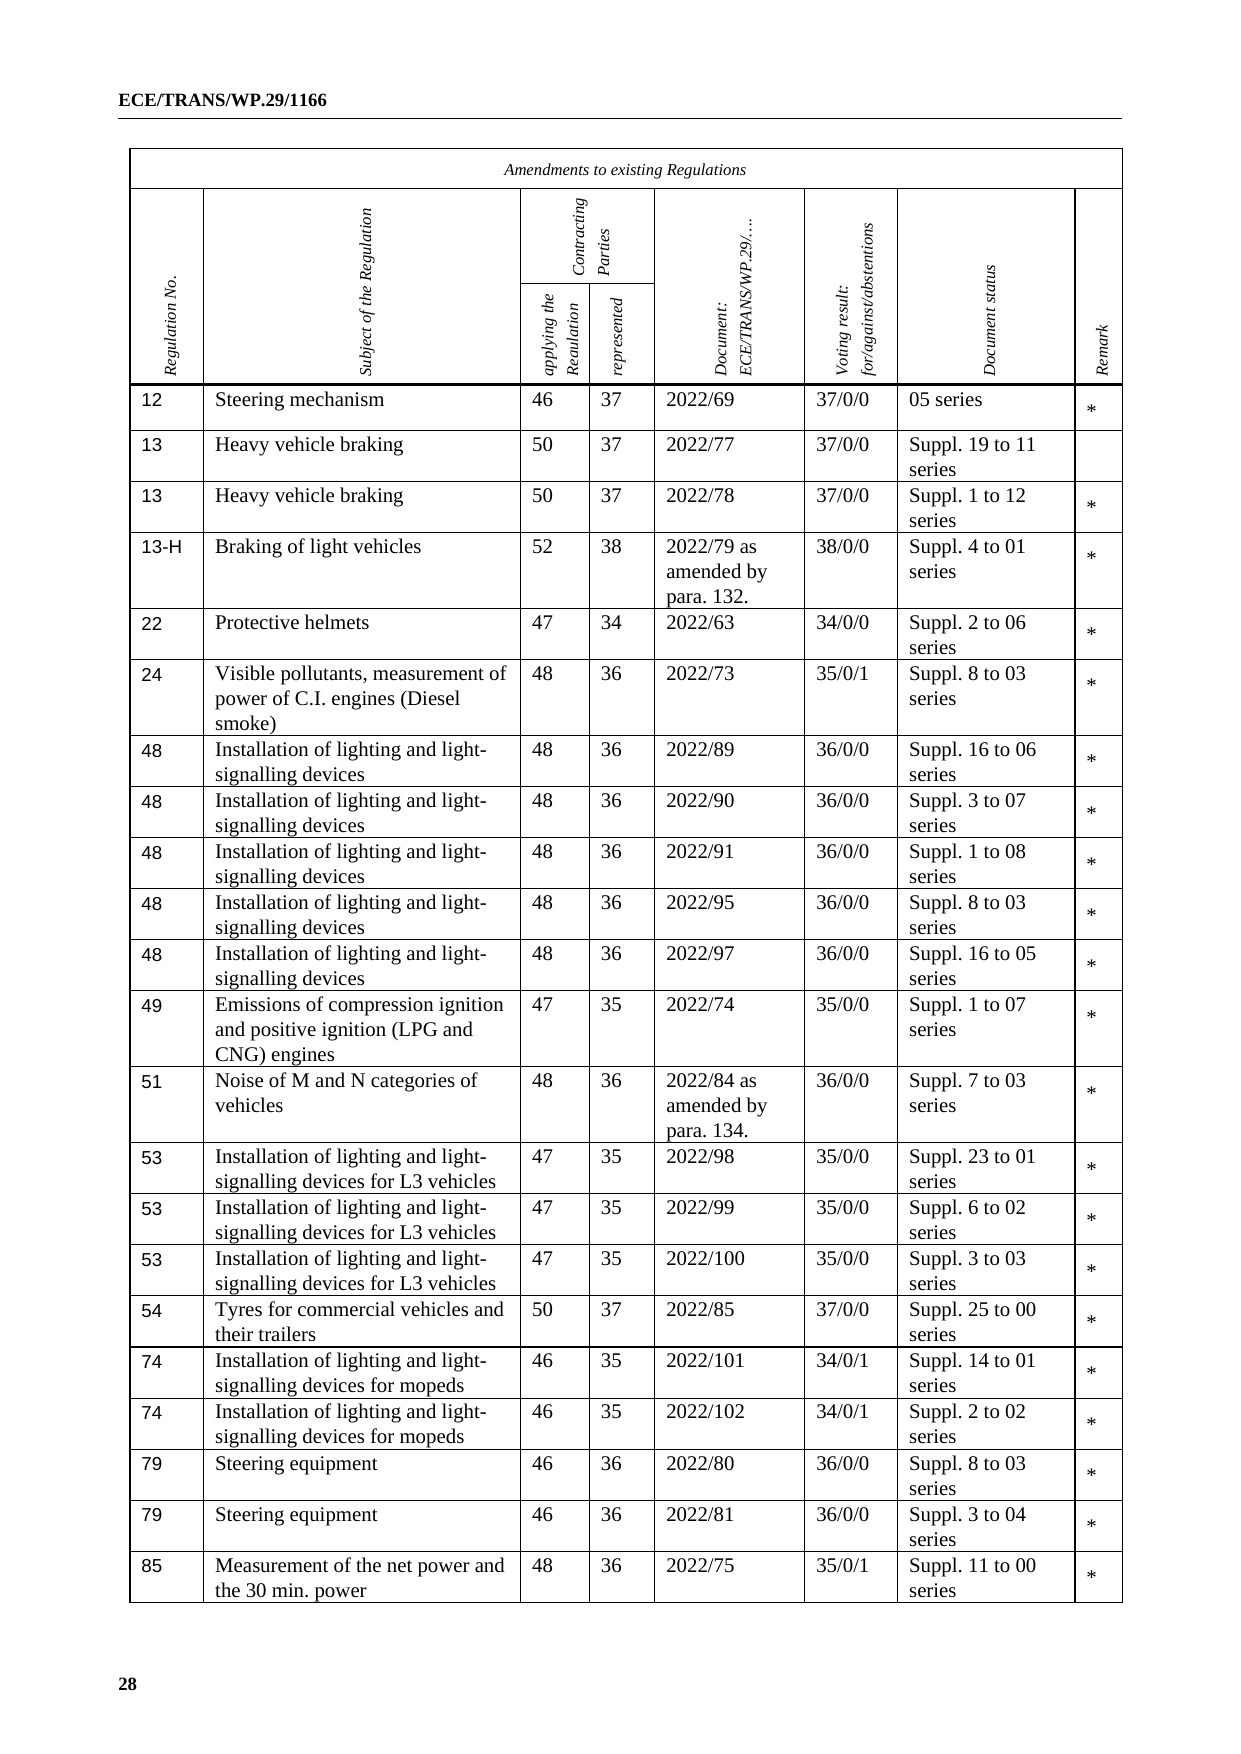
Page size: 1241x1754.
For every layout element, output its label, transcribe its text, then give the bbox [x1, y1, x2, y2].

table_cell Suppl. 7 to 03 series [898, 1067, 1074, 1142]
table_cell * [1076, 1450, 1122, 1499]
table_cell 13-H [131, 533, 203, 608]
table_cell 48 [131, 940, 203, 990]
table_cell 50 [521, 482, 589, 532]
table_cell 47 [521, 1194, 589, 1244]
table_cell 2022/63 [655, 609, 804, 659]
table_cell * [1076, 1399, 1122, 1448]
table_cell 2022/99 [655, 1194, 804, 1244]
table_cell * [1076, 533, 1122, 608]
table_cell Suppl. 1 to 12 series [898, 482, 1074, 532]
table_cell 48 [131, 787, 203, 837]
table_cell Suppl. 19 to 11 series [898, 431, 1074, 481]
table_cell 13 [131, 431, 203, 481]
table_cell Installation of lighting and light-signalling devices for L3 vehicles [204, 1194, 520, 1244]
table_cell Document status [898, 189, 1074, 382]
table_cell applying the Regulation [521, 284, 589, 382]
table_cell * [1076, 386, 1122, 430]
table_cell 35 [590, 1399, 654, 1448]
table_cell 2022/95 [655, 889, 804, 939]
table_cell 13 [131, 482, 203, 532]
table_cell Regulation No. [131, 189, 203, 382]
table_cell * [1076, 838, 1122, 888]
table_cell 36/0/0 [805, 787, 897, 837]
table_cell 35 [590, 991, 654, 1066]
table_cell Suppl. 16 to 05 series [898, 940, 1074, 990]
table_cell 46 [521, 386, 589, 430]
table_cell 50 [521, 431, 589, 481]
table_cell 35 [590, 1348, 654, 1397]
table_cell 35/0/1 [805, 1552, 897, 1602]
table_cell [1076, 431, 1122, 481]
table_cell 2022/73 [655, 660, 804, 735]
table_cell 37 [590, 482, 654, 532]
table_cell 47 [521, 1143, 589, 1193]
table_cell Tyres for commercial vehicles and their trailers [204, 1296, 520, 1346]
table_cell 2022/89 [655, 736, 804, 786]
table_cell Steering equipment [204, 1450, 520, 1499]
table_cell 48 [521, 889, 589, 939]
table_cell Suppl. 2 to 02 series [898, 1399, 1074, 1448]
table_cell 38 [590, 533, 654, 608]
table_cell Emissions of compression ignition and positive ignition (LPG and CNG) engines [204, 991, 520, 1066]
table_cell Suppl. 3 to 04 series [898, 1501, 1074, 1551]
table_cell Suppl. 2 to 06 series [898, 609, 1074, 659]
table_cell 24 [131, 660, 203, 735]
table_cell Installation of lighting and light-signalling devices for mopeds [204, 1348, 520, 1397]
table_cell * [1076, 1296, 1122, 1346]
table_cell 47 [521, 609, 589, 659]
table_cell * [1076, 1348, 1122, 1397]
table_cell 54 [131, 1296, 203, 1346]
table_cell Noise of M and N categories of vehicles [204, 1067, 520, 1142]
table_cell 79 [131, 1450, 203, 1499]
table_cell 37/0/0 [805, 386, 897, 430]
table_cell * [1076, 609, 1122, 659]
table_cell Suppl. 8 to 03 series [898, 889, 1074, 939]
table_cell Subject of the Regulation [204, 189, 520, 382]
table_cell 34/0/1 [805, 1348, 897, 1397]
table_cell 47 [521, 1245, 589, 1295]
table_cell Installation of lighting and light-signalling devices for L3 vehicles [204, 1143, 520, 1193]
table_cell Suppl. 1 to 08 series [898, 838, 1074, 888]
table_cell Suppl. 25 to 00 series [898, 1296, 1074, 1346]
table_cell * [1076, 991, 1122, 1066]
table_cell Suppl. 8 to 03 series [898, 1450, 1074, 1499]
table_cell 48 [521, 940, 589, 990]
table_cell 34/0/1 [805, 1399, 897, 1448]
table_cell Suppl. 3 to 07 series [898, 787, 1074, 837]
table_cell 35 [590, 1143, 654, 1193]
table_cell 36/0/0 [805, 736, 897, 786]
table_cell 36 [590, 1450, 654, 1499]
table_cell 46 [521, 1399, 589, 1448]
table_cell 36/0/0 [805, 940, 897, 990]
table_cell 37 [590, 386, 654, 430]
table_cell 35/0/1 [805, 660, 897, 735]
table_cell 2022/79 as amended by para. 132. [655, 533, 804, 608]
table_cell Document: ECE/TRANS/WP.29/…. [655, 189, 804, 382]
table_cell 47 [521, 991, 589, 1066]
table_cell * [1076, 1067, 1122, 1142]
table_cell Voting result: for/against/abstentions [805, 189, 897, 382]
table_cell Suppl. 4 to 01 series [898, 533, 1074, 608]
table_cell 46 [521, 1450, 589, 1499]
table_cell 48 [521, 838, 589, 888]
table_cell 53 [131, 1245, 203, 1295]
table_cell 36 [590, 838, 654, 888]
table_cell Heavy vehicle braking [204, 431, 520, 481]
table_cell 48 [131, 736, 203, 786]
table_cell Steering mechanism [204, 386, 520, 430]
table_cell Suppl. 11 to 00 series [898, 1552, 1074, 1602]
table_cell 36 [590, 1067, 654, 1142]
table_cell 05 series [898, 386, 1074, 430]
table_cell represented [590, 284, 654, 382]
table_cell 37/0/0 [805, 431, 897, 481]
table_cell * [1076, 1143, 1122, 1193]
table_cell 36/0/0 [805, 889, 897, 939]
table_cell Suppl. 16 to 06 series [898, 736, 1074, 786]
table_cell 34/0/0 [805, 609, 897, 659]
table_cell 2022/75 [655, 1552, 804, 1602]
table_cell 2022/90 [655, 787, 804, 837]
table_cell 37 [590, 431, 654, 481]
table_cell 48 [521, 736, 589, 786]
table_cell Suppl. 6 to 02 series [898, 1194, 1074, 1244]
table_cell 36/0/0 [805, 838, 897, 888]
table_cell 12 [131, 386, 203, 430]
table_cell 22 [131, 609, 203, 659]
table_cell 74 [131, 1348, 203, 1397]
table_cell 46 [521, 1501, 589, 1551]
table_cell * [1076, 787, 1122, 837]
table_header Amendments to existing Regulations [131, 149, 1122, 188]
table_cell 2022/81 [655, 1501, 804, 1551]
table_cell 2022/69 [655, 386, 804, 430]
table_cell * [1076, 482, 1122, 532]
table_cell Installation of lighting and light-signalling devices for L3 vehicles [204, 1245, 520, 1295]
table_cell * [1076, 1245, 1122, 1295]
table_cell Suppl. 8 to 03 series [898, 660, 1074, 735]
table_cell 46 [521, 1348, 589, 1397]
table_cell Installation of lighting and light-signalling devices [204, 787, 520, 837]
table_cell Installation of lighting and light-signalling devices [204, 889, 520, 939]
table_cell 34 [590, 609, 654, 659]
table_cell 2022/98 [655, 1143, 804, 1193]
table_cell 37 [590, 1296, 654, 1346]
table_cell 36 [590, 736, 654, 786]
table_cell 35/0/0 [805, 1194, 897, 1244]
table_cell Remark [1076, 189, 1122, 382]
table_cell * [1076, 1194, 1122, 1244]
table_cell * [1076, 889, 1122, 939]
table_cell 52 [521, 533, 589, 608]
table_cell 74 [131, 1399, 203, 1448]
table_cell 38/0/0 [805, 533, 897, 608]
table_cell 36 [590, 940, 654, 990]
table_cell Suppl. 1 to 07 series [898, 991, 1074, 1066]
table_cell 37/0/0 [805, 1296, 897, 1346]
table_cell Suppl. 23 to 01 series [898, 1143, 1074, 1193]
table_cell Contracting Parties [521, 189, 654, 283]
table_cell Installation of lighting and light-signalling devices for mopeds [204, 1399, 520, 1448]
table_cell 79 [131, 1501, 203, 1551]
table_cell 37/0/0 [805, 482, 897, 532]
table_cell Steering equipment [204, 1501, 520, 1551]
table_cell 51 [131, 1067, 203, 1142]
table_cell 2022/78 [655, 482, 804, 532]
table_cell Installation of lighting and light-signalling devices [204, 838, 520, 888]
table_cell Installation of lighting and light-signalling devices [204, 736, 520, 786]
table_cell 35/0/0 [805, 991, 897, 1066]
table_cell 35 [590, 1245, 654, 1295]
table_cell 48 [521, 1552, 589, 1602]
table_cell * [1076, 1501, 1122, 1551]
table_cell * [1076, 1552, 1122, 1602]
table_cell 35/0/0 [805, 1245, 897, 1295]
table_cell 2022/97 [655, 940, 804, 990]
table_cell Visible pollutants, measurement of power of C.I. engines (Diesel smoke) [204, 660, 520, 735]
table_cell 2022/85 [655, 1296, 804, 1346]
table_cell 36/0/0 [805, 1067, 897, 1142]
table_cell 36 [590, 1552, 654, 1602]
table_cell 2022/80 [655, 1450, 804, 1499]
table_cell * [1076, 736, 1122, 786]
table_cell 36 [590, 889, 654, 939]
table_cell 36 [590, 660, 654, 735]
table_cell 48 [131, 838, 203, 888]
table_cell 48 [521, 787, 589, 837]
table_cell * [1076, 940, 1122, 990]
table_cell 2022/84 as amended by para. 134. [655, 1067, 804, 1142]
table_cell 2022/101 [655, 1348, 804, 1397]
table_cell Suppl. 3 to 03 series [898, 1245, 1074, 1295]
table_cell 48 [521, 660, 589, 735]
table_cell 2022/102 [655, 1399, 804, 1448]
table_cell 48 [131, 889, 203, 939]
table_cell Braking of light vehicles [204, 533, 520, 608]
table_cell 53 [131, 1143, 203, 1193]
table_cell 49 [131, 991, 203, 1066]
table_cell 36 [590, 1501, 654, 1551]
table_cell Installation of lighting and light-signalling devices [204, 940, 520, 990]
table_cell Measurement of the net power and the 30 min. power [204, 1552, 520, 1602]
table_cell 85 [131, 1552, 203, 1602]
table_cell Suppl. 14 to 01 series [898, 1348, 1074, 1397]
table_cell 35/0/0 [805, 1143, 897, 1193]
table_cell 36/0/0 [805, 1450, 897, 1499]
table_cell * [1076, 660, 1122, 735]
table_cell 53 [131, 1194, 203, 1244]
table_cell 2022/77 [655, 431, 804, 481]
table_cell 50 [521, 1296, 589, 1346]
table_cell Protective helmets [204, 609, 520, 659]
table_cell 2022/74 [655, 991, 804, 1066]
table_cell 48 [521, 1067, 589, 1142]
table_cell 2022/91 [655, 838, 804, 888]
table_cell 2022/100 [655, 1245, 804, 1295]
table_cell 35 [590, 1194, 654, 1244]
table_cell 36/0/0 [805, 1501, 897, 1551]
table_cell 36 [590, 787, 654, 837]
table_cell Heavy vehicle braking [204, 482, 520, 532]
